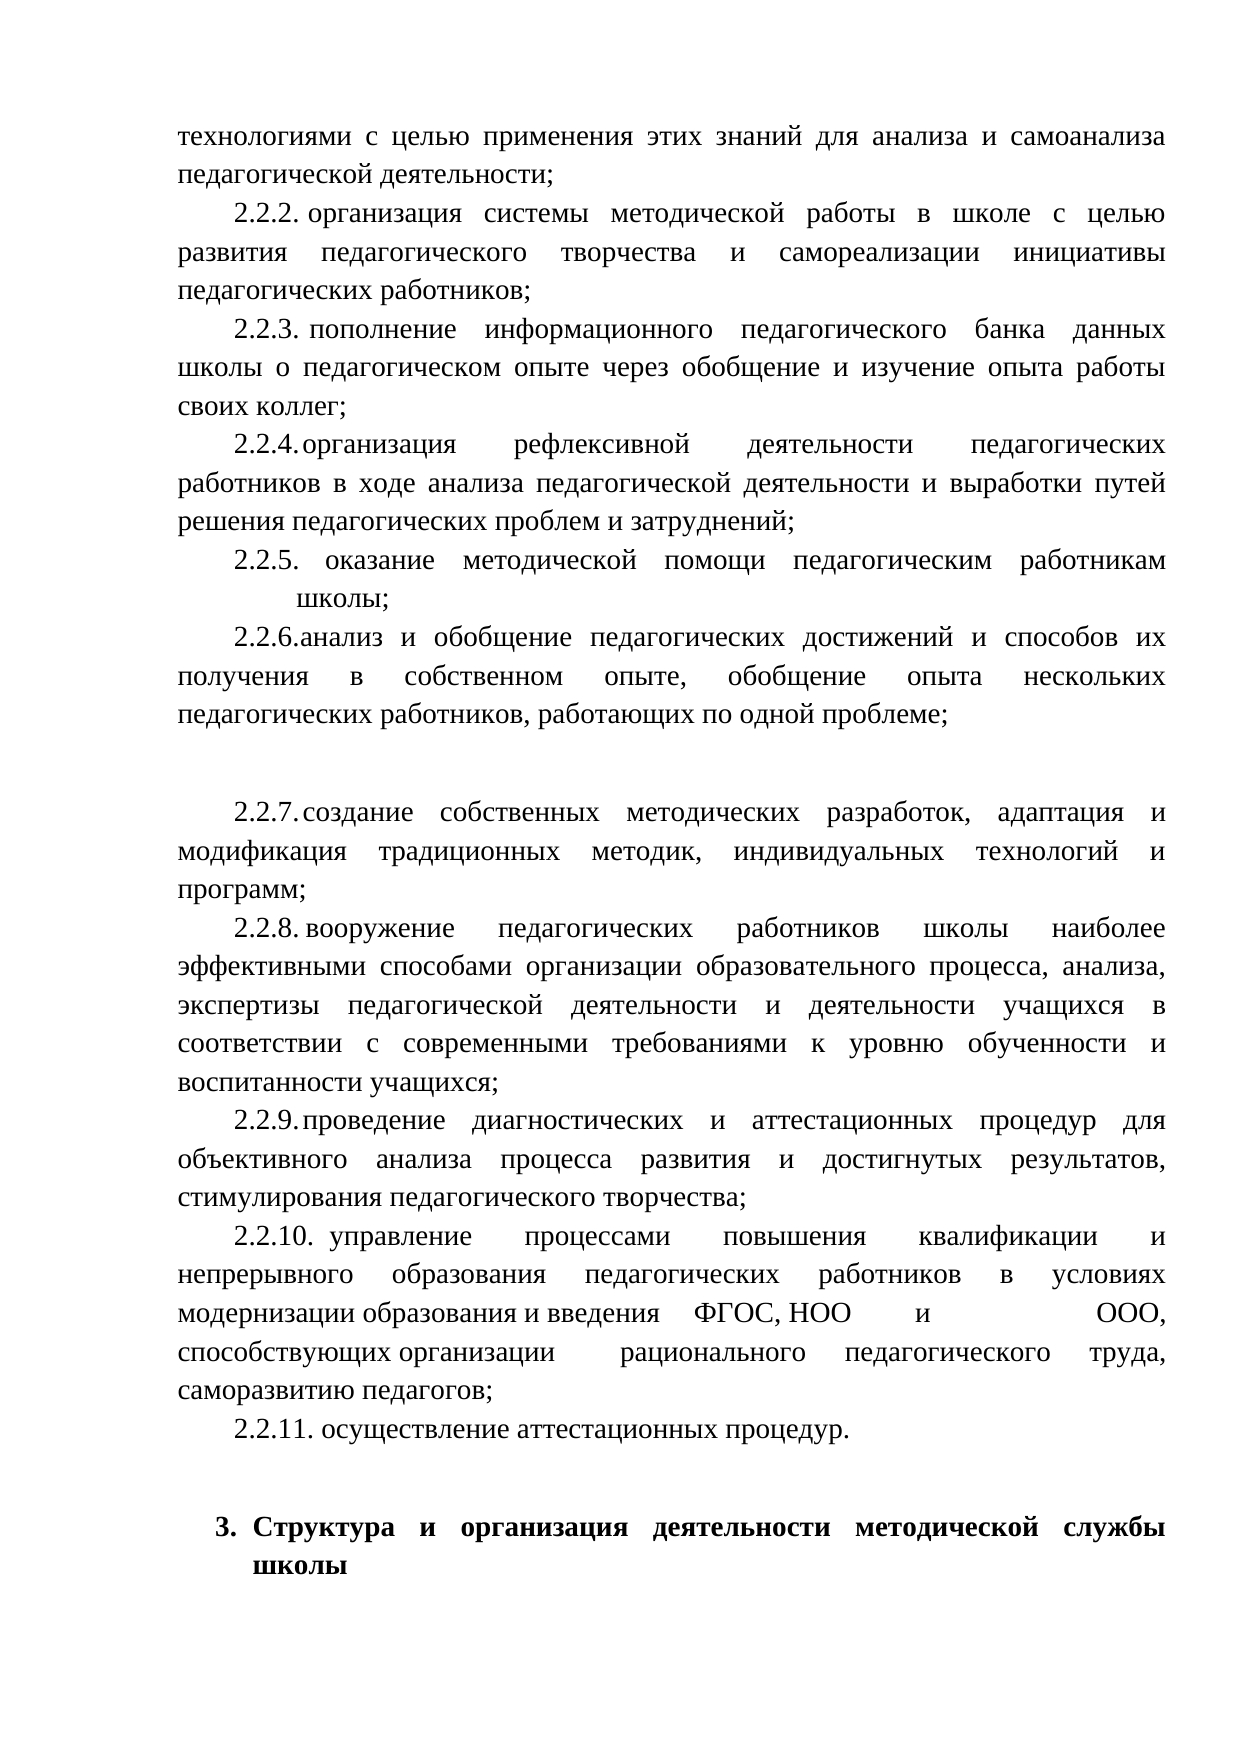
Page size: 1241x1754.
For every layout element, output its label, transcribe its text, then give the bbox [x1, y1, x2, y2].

list оказание методической помощи педагогическим работникам школы; [234, 542, 1167, 614]
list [177, 118, 1167, 190]
list организация рефлексивной деятельности педагогических работников в ходе анализа педагогической деятельности и выработки путей решения педагогических проблем и затруднений; [177, 426, 1167, 537]
list организация системы методической работы в школе с целью развития педагогического творчества и самореализации инициативы педагогических работников; [177, 195, 1167, 306]
list проведение диагностических и аттестационных процедур для объективного анализа процесса развития и достигнутых результатов, стимулирования педагогического творчества; [177, 1102, 1167, 1213]
list создание собственных методических разработок, адаптация и модификация традиционных методик, индивидуальных технологий и программ; [177, 794, 1167, 905]
list вооружение педагогических работников школы наиболее эффективными способами организации образовательного процесса, анализа, экспертизы педагогической деятельности и деятельности учащихся в соответствии с современными требованиями к уровню обученности и воспитанности учащихся; [177, 910, 1167, 1097]
list Структура и организация деятельности методической службы школы [215, 1509, 1167, 1581]
list пополнение информационного педагогического банка данных школы о педагогическом опыте через обобщение и изучение опыта работы своих коллег; [177, 311, 1167, 421]
list управление процессами повышения квалификации и непрерывного образования педагогических работников в условиях модернизации образования и введения ФГОС, НОО и ООО, способствующих организации рационального педагогического труда, саморазвитию педагогов; [177, 1218, 1167, 1406]
list осуществление аттестационных процедур. [234, 1411, 1167, 1444]
list анализ и обобщение педагогических достижений и способов их получения в собственном опыте, обобщение опыта нескольких педагогических работников, работающих по одной проблеме; [177, 619, 1167, 730]
